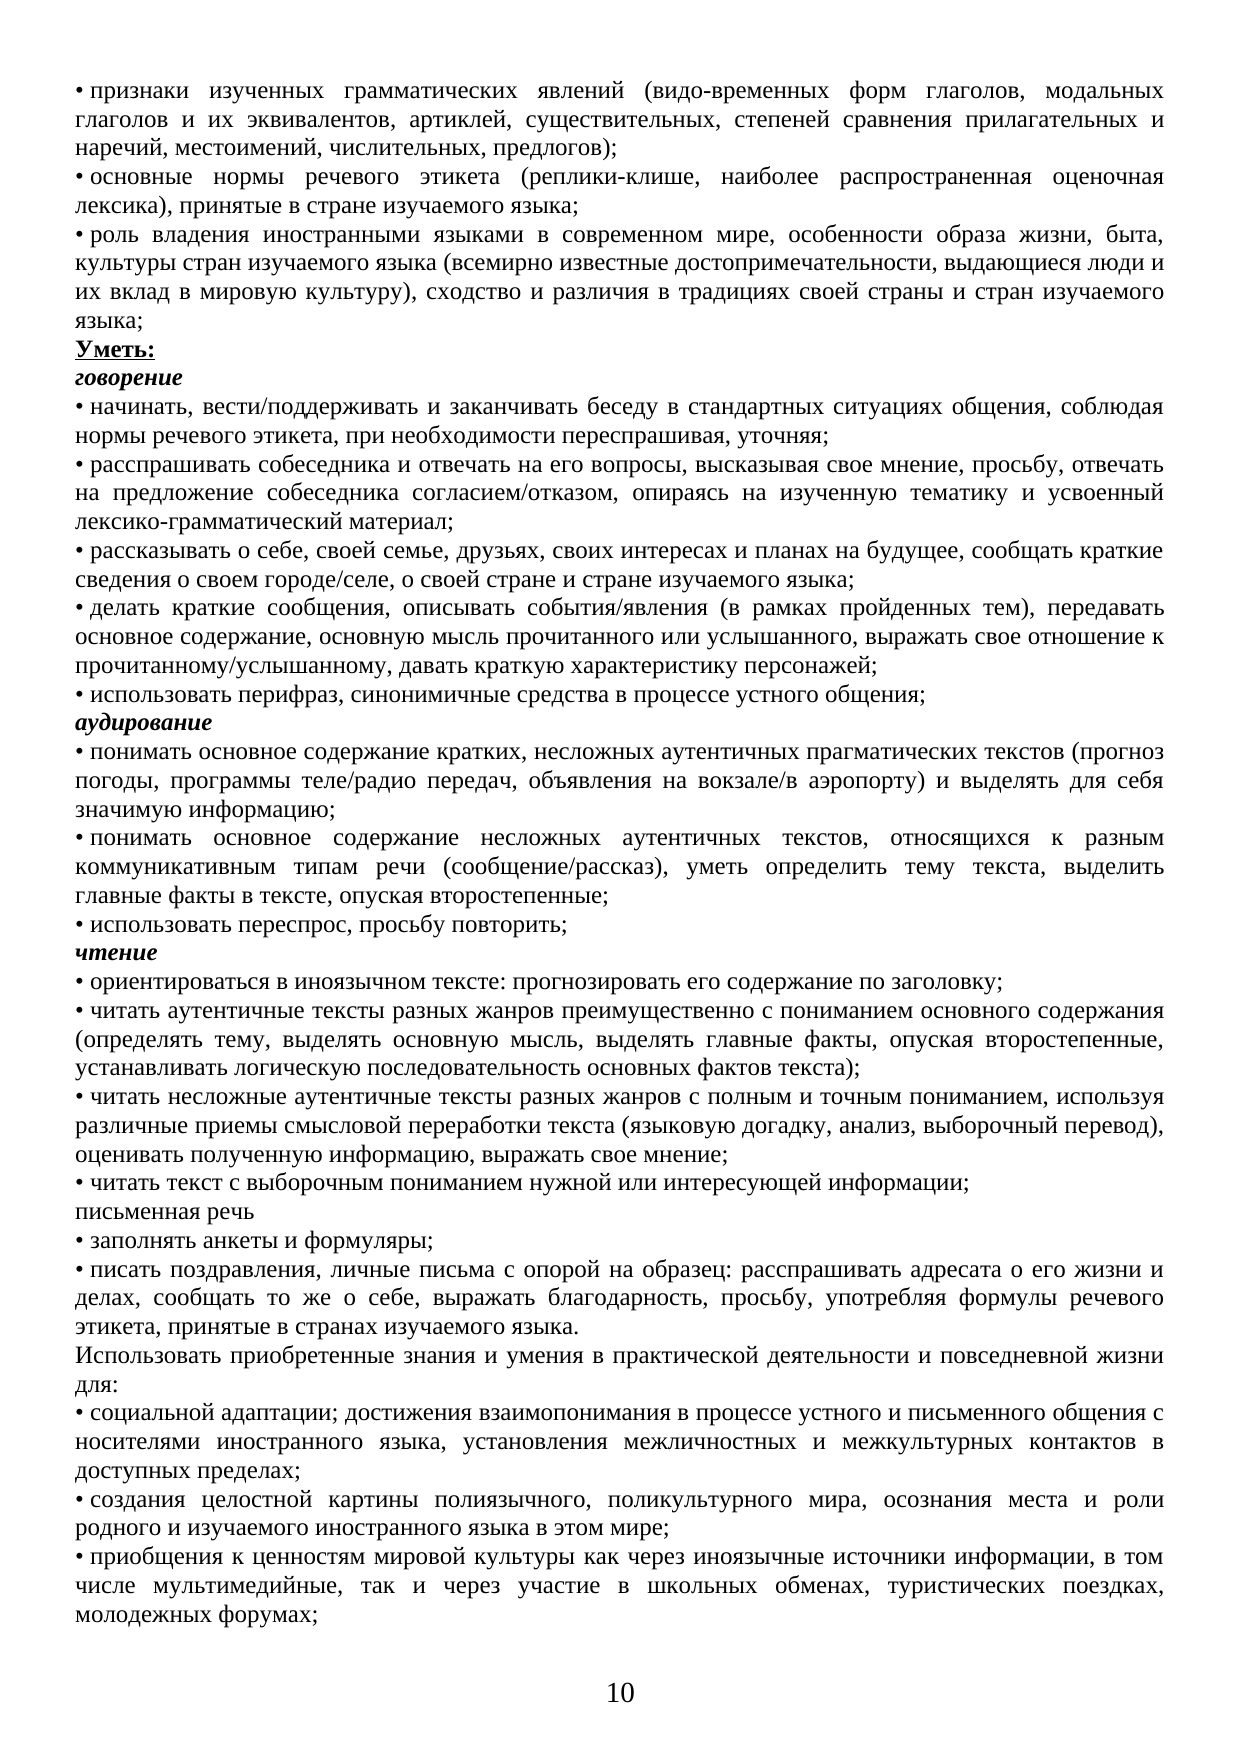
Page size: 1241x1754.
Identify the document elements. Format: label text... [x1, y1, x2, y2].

text • читать аутентичные тексты разных жанров преимущественно с пониманием основного содержания (определять тему, выделять основную мысль, выделять главные факты, опуская второстепенные, устанавливать логическую последовательность основных фактов текста); [75, 995, 1165, 1081]
text • понимать основное содержание несложных аутентичных текстов, относящихся к разным коммуникативным типам речи (сообщение/рассказ), уметь определить тему текста, выделить главные факты в тексте, опуская второстепенные; [75, 822, 1165, 909]
text • начинать, вести/поддерживать и заканчивать беседу в стандартных ситуациях общения, соблюдая нормы речевого этикета, при необходимости переспрашивая, уточняя; [75, 391, 1165, 449]
text • делать краткие сообщения, описывать события/явления (в рамках пройденных тем), передавать основное содержание, основную мысль прочитанного или услышанного, выражать свое отношение к прочитанному/услышанному, давать краткую характеристику персонажей; [75, 592, 1165, 679]
text • читать текст с выборочным пониманием нужной или интересующей информации; [75, 1167, 1165, 1196]
text • создания целостной картины полиязычного, поликультурного мира, осознания места и роли родного и изучаемого иностранного языка в этом мире; [75, 1484, 1165, 1541]
text • основные нормы речевого этикета (реплики-клише, наиболее распространенная оценочная лексика), принятые в стране изучаемого языка; [75, 161, 1165, 219]
text Использовать приобретенные знания и умения в практической деятельности и повседневной жизни для: [75, 1340, 1165, 1397]
text • рассказывать о себе, своей семье, друзьях, своих интересах и планах на будущее, сообщать краткие сведения о своем городе/селе, о своей стране и стране изучаемого языка; [75, 535, 1165, 592]
text письменная речь [75, 1196, 1165, 1225]
text аудирование [75, 707, 1165, 736]
text • расспрашивать собеседника и отвечать на его вопросы, высказывая свое мнение, просьбу, отвечать на предложение собеседника согласием/отказом, опираясь на изученную тематику и усвоенный лексико-грамматический материал; [75, 449, 1165, 535]
text чтение [75, 937, 1165, 966]
text • роль владения иностранными языками в современном мире, особенности образа жизни, быта, культуры стран изучаемого языка (всемирно известные достопримечательности, выдающиеся люди и их вклад в мировую культуру), сходство и различия в традициях своей страны и стран изучаемого языка; [75, 219, 1165, 334]
text • признаки изученных грамматических явлений (видо-временных форм глаголов, модальных глаголов и их эквивалентов, артиклей, существительных, степеней сравнения прилагательных и наречий, местоимений, числительных, предлогов); [75, 75, 1165, 161]
text • социальной адаптации; достижения взаимопонимания в процессе устного и письменного общения с носителями иностранного языка, установления межличностных и межкультурных контактов в доступных пределах; [75, 1397, 1165, 1484]
text • ориентироваться в иноязычном тексте: прогнозировать его содержание по заголовку; [75, 966, 1165, 995]
text Уметь: [75, 334, 1165, 362]
text • заполнять анкеты и формуляры; [75, 1225, 1165, 1254]
text • читать несложные аутентичные тексты разных жанров с полным и точным пониманием, используя различные приемы смысловой переработки текста (языковую догадку, анализ, выборочный перевод), оценивать полученную информацию, выражать свое мнение; [75, 1081, 1165, 1167]
text • использовать переспрос, просьбу повторить; [75, 909, 1165, 937]
text говорение [75, 362, 1165, 391]
text • использовать перифраз, синонимичные средства в процессе устного общения; [75, 679, 1165, 707]
text • понимать основное содержание кратких, несложных аутентичных прагматических текстов (прогноз погоды, программы теле/радио передач, объявления на вокзале/в аэропорту) и выделять для себя значимую информацию; [75, 736, 1165, 822]
text • приобщения к ценностям мировой культуры как через иноязычные источники информации, в том числе мультимедийные, так и через участие в школьных обменах, туристических поездках, молодежных форумах; [75, 1541, 1165, 1627]
text • писать поздравления, личные письма с опорой на образец: расспрашивать адресата о его жизни и делах, сообщать то же о себе, выражать благодарность, просьбу, употребляя формулы речевого этикета, принятые в странах изучаемого языка. [75, 1254, 1165, 1340]
